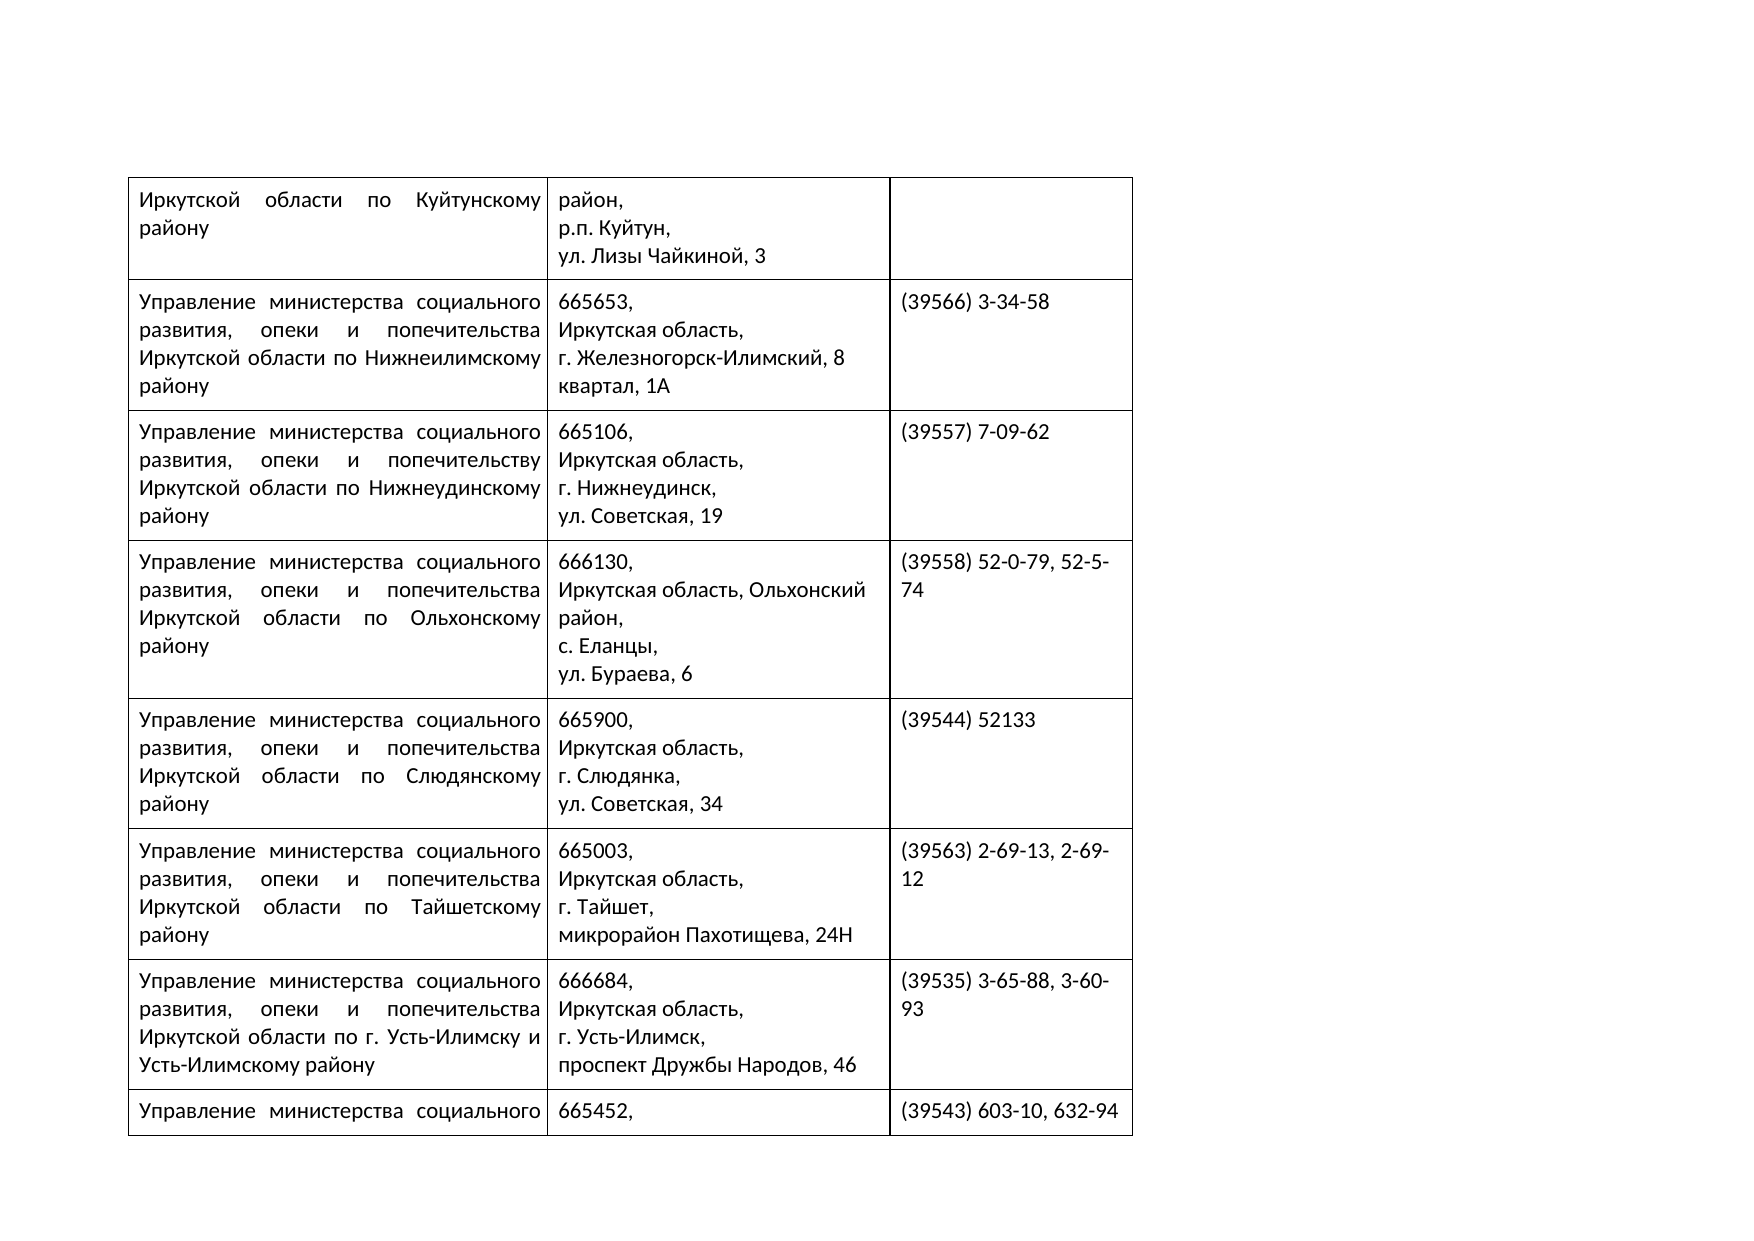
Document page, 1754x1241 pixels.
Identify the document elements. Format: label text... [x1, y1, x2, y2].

table_cell (39535) 3-65-88, 3-60-93 [891, 960, 1132, 1089]
table_cell (39566) 3-34-58 [891, 280, 1132, 409]
table_cell 665003, Иркутская область, г. Тайшет, микрорайон Пахотищева, 24Н [548, 829, 889, 958]
table_cell Управление министерства социального развития, опеки и попечительству Иркутской области по Нижнеудинскому району [129, 411, 547, 540]
table_cell Управление министерства социального развития, опеки и попечительства Иркутской области по г. Усть-Илимску и Усть-Илимскому району [129, 960, 547, 1089]
table_cell Управление министерства социального развития, опеки и попечительства Иркутской области по Нижнеилимскому району [129, 280, 547, 409]
table_cell 666684, Иркутская область, г. Усть-Илимск, проспект Дружбы Народов, 46 [548, 960, 889, 1089]
table_cell (39544) 52133 [891, 699, 1132, 828]
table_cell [891, 178, 1132, 279]
table_cell (39563) 2-69-13, 2-69-12 [891, 829, 1132, 958]
table_cell (39558) 52-0-79, 52-5-74 [891, 541, 1132, 698]
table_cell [129, 178, 547, 279]
table_cell Управление министерства социального развития, опеки и попечительства Иркутской области по Тайшетскому району [129, 829, 547, 958]
table_cell Управление министерства социального развития, опеки и попечительства Иркутской области по Ольхонскому району [129, 541, 547, 698]
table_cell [548, 178, 889, 279]
table_cell (39557) 7-09-62 [891, 411, 1132, 540]
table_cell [891, 1090, 1132, 1135]
table_cell 665653, Иркутская область, г. Железногорск-Илимский, 8 квартал, 1А [548, 280, 889, 409]
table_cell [129, 1090, 547, 1135]
table_cell 665106, Иркутская область, г. Нижнеудинск, ул. Советская, 19 [548, 411, 889, 540]
table_cell 665900, Иркутская область, г. Слюдянка, ул. Советская, 34 [548, 699, 889, 828]
table_cell Управление министерства социального развития, опеки и попечительства Иркутской области по Слюдянскому району [129, 699, 547, 828]
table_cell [548, 1090, 889, 1135]
table_cell 666130, Иркутская область, Ольхонский район, с. Еланцы, ул. Бураева, 6 [548, 541, 889, 698]
